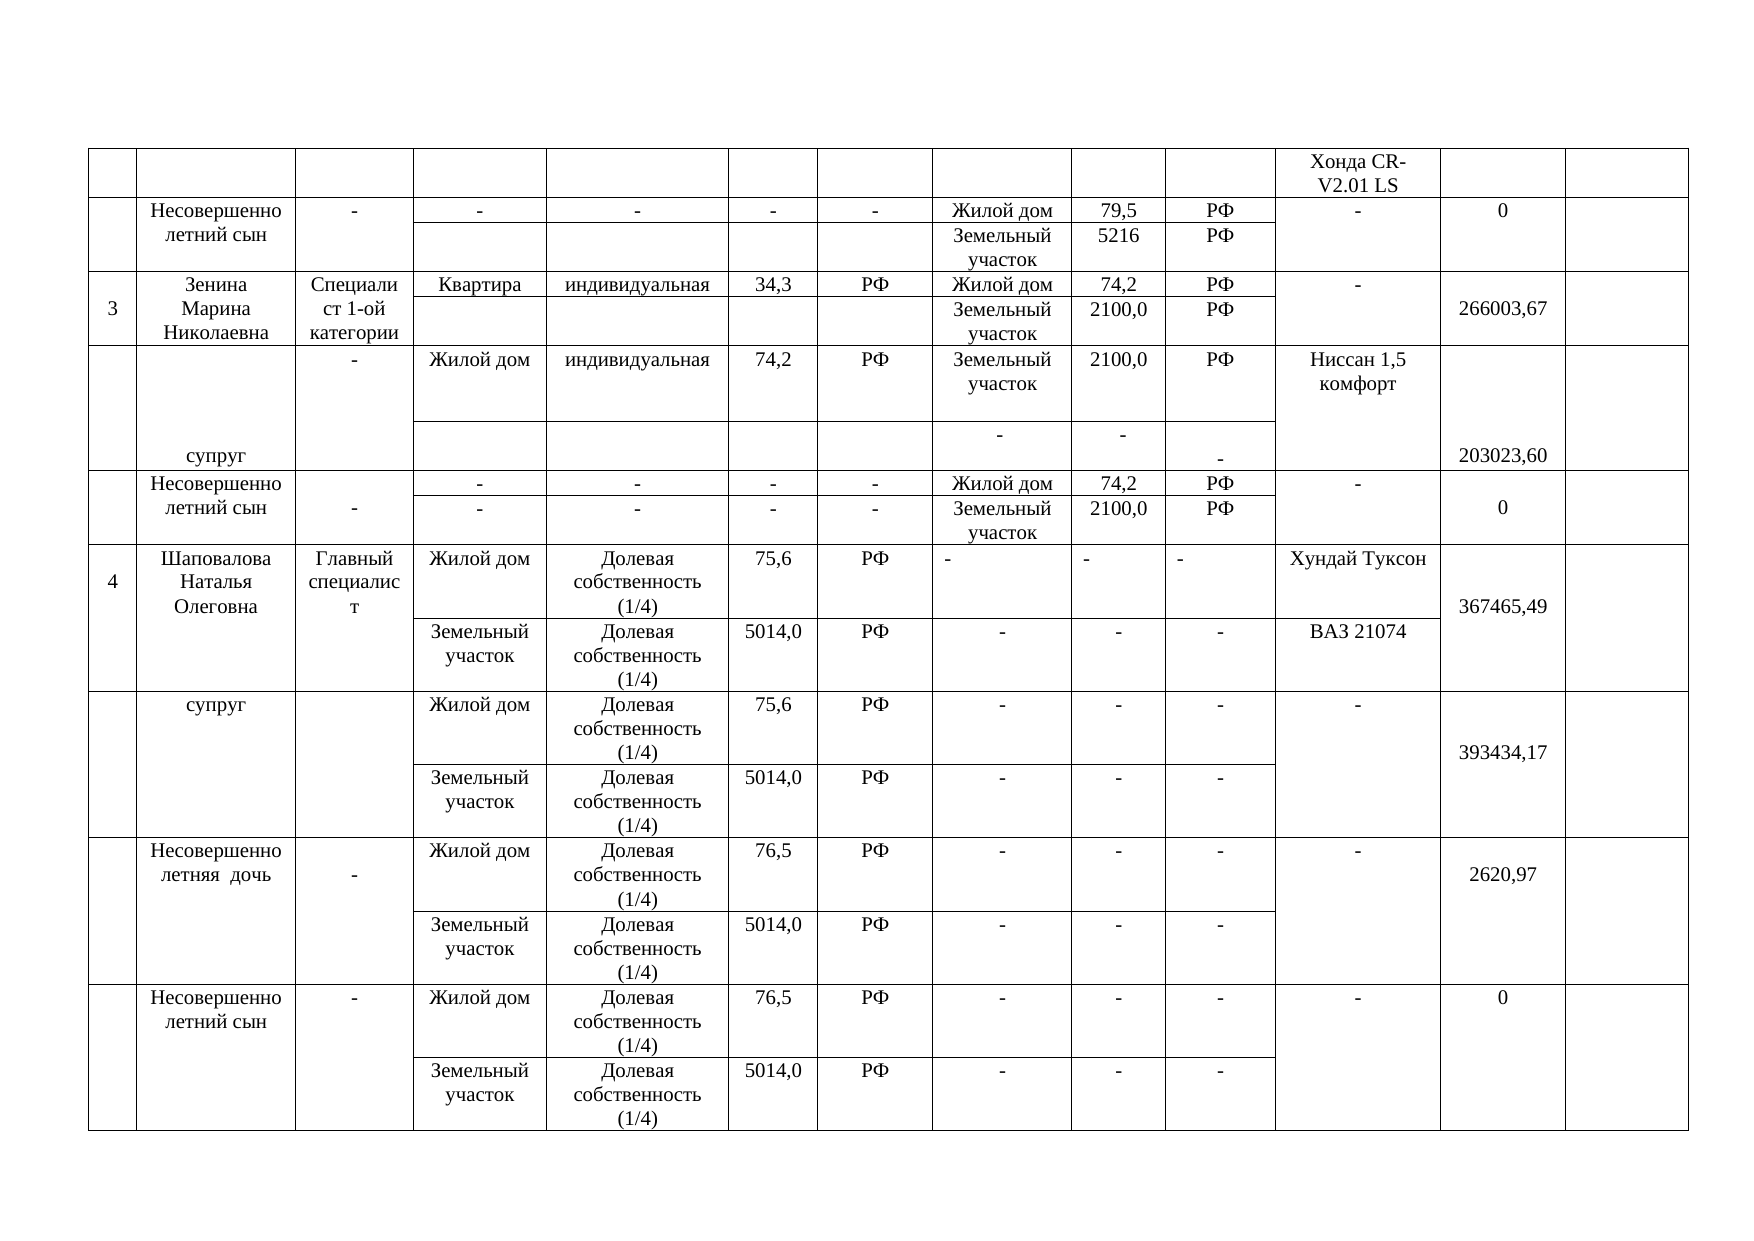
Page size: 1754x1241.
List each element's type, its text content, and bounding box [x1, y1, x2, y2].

table_cell - [296, 346, 413, 470]
table_cell Земельный участок [933, 223, 1071, 271]
table_cell [1566, 471, 1688, 544]
table_cell [89, 838, 136, 984]
table_cell супруг [137, 692, 295, 837]
table_cell Главный специалист [296, 545, 413, 691]
table_cell [89, 471, 136, 544]
table_cell - [933, 619, 1071, 691]
table_cell [729, 297, 817, 345]
table_cell [547, 223, 728, 271]
table_cell Квартира [414, 272, 546, 296]
table_cell 2100,0 [1072, 496, 1165, 544]
table_cell - [1166, 692, 1275, 764]
table_cell 393434,17 [1441, 692, 1565, 837]
table_cell - [1276, 471, 1440, 544]
table_cell Жилой дом [933, 272, 1071, 296]
table_cell - [1276, 692, 1440, 837]
table_cell [1566, 692, 1688, 837]
table_cell 0 [1441, 985, 1565, 1130]
table_cell РФ [818, 838, 932, 911]
table_cell [729, 422, 817, 470]
table_cell - [547, 198, 728, 222]
table_cell Долевая собственность (1/4) [547, 985, 728, 1057]
table_cell [818, 297, 932, 345]
table_cell РФ [818, 545, 932, 618]
table_cell Ниссан 1,5 комфорт [1276, 346, 1440, 470]
table_cell - [933, 545, 1071, 618]
table_cell 203023,60 [1441, 346, 1565, 470]
table_cell - [729, 471, 817, 495]
table_cell Специалист 1-ой категории [296, 272, 413, 345]
table_cell [1566, 985, 1688, 1130]
table_cell 367465,49 [1441, 545, 1565, 691]
table_cell 2100,0 [1072, 297, 1165, 345]
table_cell Земельный участок [414, 765, 546, 837]
table_cell 3 [89, 272, 136, 345]
table_cell 0 [1441, 198, 1565, 271]
table_cell [1566, 545, 1688, 691]
table_cell - [1072, 765, 1165, 837]
table_cell - [818, 198, 932, 222]
table_cell Жилой дом [414, 985, 546, 1057]
table_cell Долевая собственность (1/4) [547, 912, 728, 984]
table_cell - [547, 496, 728, 544]
table_cell 76,5 [729, 838, 817, 911]
table_cell - [414, 471, 546, 495]
table_cell - [414, 496, 546, 544]
table_cell РФ [1166, 471, 1275, 495]
table_cell [414, 422, 546, 470]
table_cell - [933, 838, 1071, 911]
table_cell - [296, 838, 413, 984]
table_cell РФ [1166, 297, 1275, 345]
table_cell [1566, 198, 1688, 271]
table_cell - [1072, 985, 1165, 1057]
table_cell супруг [137, 346, 295, 470]
table_cell Жилой дом [414, 545, 546, 618]
table_cell - [1276, 198, 1440, 271]
table_cell - [1276, 838, 1440, 984]
table_cell 79,5 [1072, 198, 1165, 222]
table_cell 2620,97 [1441, 838, 1565, 984]
table_cell Жилой дом [414, 692, 546, 764]
table_cell Долевая собственность (1/4) [547, 1058, 728, 1130]
table_cell - [1166, 619, 1275, 691]
table_cell - [729, 496, 817, 544]
table_cell ВАЗ 21074 [1276, 619, 1440, 691]
table_cell Жилой дом [933, 198, 1071, 222]
table_cell Несовершеннолетний сын [137, 198, 295, 271]
table_cell Долевая собственность (1/4) [547, 692, 728, 764]
table_cell РФ [818, 985, 932, 1057]
table_cell 5216 [1072, 223, 1165, 271]
table_cell [89, 692, 136, 837]
table_cell - [1072, 912, 1165, 984]
table_cell - [818, 471, 932, 495]
table_cell - [414, 198, 546, 222]
table_cell РФ [818, 692, 932, 764]
table_cell - [1072, 692, 1165, 764]
table_cell 74,2 [1072, 272, 1165, 296]
table_cell Земельный участок [414, 912, 546, 984]
table_cell РФ [1166, 496, 1275, 544]
table_cell - [1166, 765, 1275, 837]
table_cell 75,6 [729, 545, 817, 618]
table_cell - [1166, 838, 1275, 911]
table_cell [818, 223, 932, 271]
table_cell 2100,0 [1072, 346, 1165, 421]
table_cell - [933, 692, 1071, 764]
table_cell 5014,0 [729, 765, 817, 837]
table_cell - [1072, 545, 1165, 618]
table_cell 74,2 [729, 346, 817, 421]
table_cell - [818, 496, 932, 544]
table_cell - [1166, 912, 1275, 984]
table_cell - [1072, 619, 1165, 691]
table_cell [1566, 272, 1688, 345]
table_cell 266003,67 [1441, 272, 1565, 345]
table_cell РФ [818, 272, 932, 296]
table_cell Жилой дом [414, 838, 546, 911]
table_cell РФ [818, 346, 932, 421]
table_cell 75,6 [729, 692, 817, 764]
table_cell [818, 422, 932, 470]
table_cell РФ [1166, 346, 1275, 421]
table_cell 4 [89, 545, 136, 691]
table_cell - [1166, 1058, 1275, 1130]
table_cell Жилой дом [933, 471, 1071, 495]
table_cell Хундай Туксон [1276, 545, 1440, 618]
table_cell [414, 297, 546, 345]
table_cell Земельный участок [933, 346, 1071, 421]
table_cell - [1072, 1058, 1165, 1130]
table_cell Земельный участок [933, 496, 1071, 544]
table_cell 5014,0 [729, 619, 817, 691]
table_cell Несовершеннолетний сын [137, 471, 295, 544]
table_cell - [296, 198, 413, 271]
table_cell - [1072, 838, 1165, 911]
table_cell - [1276, 272, 1440, 345]
table_cell - [1166, 545, 1275, 618]
table_cell [1566, 838, 1688, 984]
table_cell [547, 422, 728, 470]
table_cell индивидуальная [547, 272, 728, 296]
table_cell [729, 223, 817, 271]
table_cell Несовершеннолетний сын [137, 985, 295, 1130]
table_cell - [1166, 422, 1275, 470]
table_cell РФ [818, 619, 932, 691]
table_cell - [933, 985, 1071, 1057]
table_cell Долевая собственность (1/4) [547, 838, 728, 911]
table_cell - [1166, 985, 1275, 1057]
table_cell - [933, 912, 1071, 984]
table_cell 0 [1441, 471, 1565, 544]
table_cell Долевая собственность (1/4) [547, 619, 728, 691]
table_cell [1566, 346, 1688, 470]
table_cell Зенина Марина Николаевна [137, 272, 295, 345]
table_cell - [933, 765, 1071, 837]
table_cell Долевая собственность (1/4) [547, 545, 728, 618]
table_cell РФ [1166, 223, 1275, 271]
table_cell Земельный участок [933, 297, 1071, 345]
table_cell - [547, 471, 728, 495]
table_cell - [296, 471, 413, 544]
table_cell РФ [1166, 272, 1275, 296]
table_cell Долевая собственность (1/4) [547, 765, 728, 837]
table_cell РФ [818, 765, 932, 837]
table_cell - [729, 198, 817, 222]
table_cell РФ [1166, 198, 1275, 222]
table_cell - [933, 422, 1071, 470]
table_cell [296, 692, 413, 837]
table_cell Шаповалова Наталья Олеговна [137, 545, 295, 691]
table_cell 5014,0 [729, 912, 817, 984]
table_cell Земельный участок [414, 1058, 546, 1130]
table_cell - [1072, 422, 1165, 470]
table_cell [547, 297, 728, 345]
table_cell [89, 985, 136, 1130]
table_cell [414, 223, 546, 271]
table_cell Несовершеннолетняя дочь [137, 838, 295, 984]
table_cell - [1276, 985, 1440, 1130]
table_cell Жилой дом [414, 346, 546, 421]
table_cell - [296, 985, 413, 1130]
table_cell [89, 346, 136, 470]
table_cell [89, 198, 136, 271]
table_cell 74,2 [1072, 471, 1165, 495]
table_cell 5014,0 [729, 1058, 817, 1130]
table_cell 34,3 [729, 272, 817, 296]
table_cell - [933, 1058, 1071, 1130]
table_cell РФ [818, 912, 932, 984]
table_cell индивидуальная [547, 346, 728, 421]
table_cell Земельный участок [414, 619, 546, 691]
table_cell РФ [818, 1058, 932, 1130]
table_cell 76,5 [729, 985, 817, 1057]
table_cell Хонда CR-V2.01 LS [1276, 149, 1440, 197]
